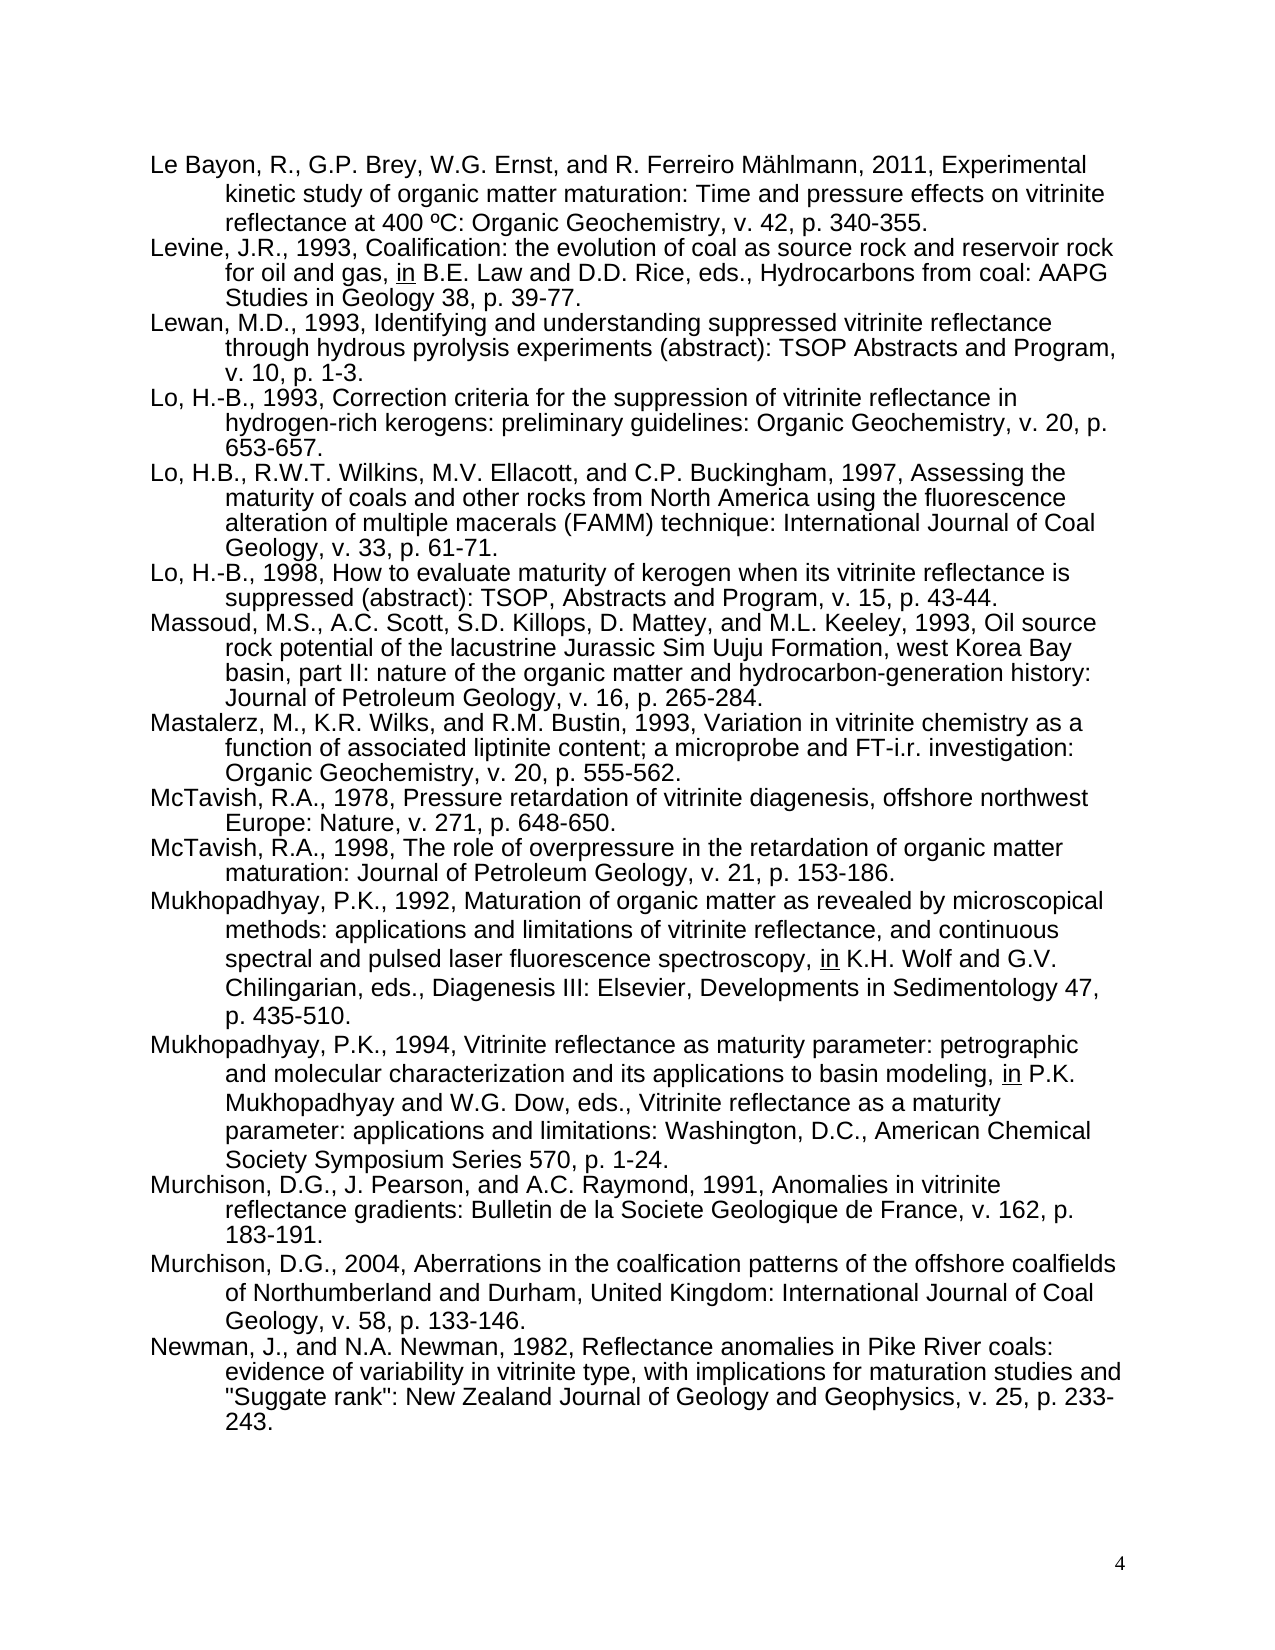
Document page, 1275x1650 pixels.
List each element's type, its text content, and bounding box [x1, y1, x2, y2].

text Lo, H.-B., 1993, Correction criteria for the suppression of vitrinite reflectance in hydrogen-rich kerogens: preliminary guidelines: Organic Geochemistry, v. 20, p. 653-657. [150, 386, 1125, 461]
text Lo, H.B., R.W.T. Wilkins, M.V. Ellacott, and C.P. Buckingham, 1997, Assessing the maturity of coals and other rocks from using the fluorescence alteration of multiple macerals (FAMM) technique: International Journal of Coal Geology, v. 33, p. 61-71. [150, 461, 1125, 561]
text Murchison, D.G., J. Pearson, and A.C. Raymond, 1991, Anomalies in vitrinite reflectance gradients: Bulletin de la Societe Geologique de France, v. 162, p. 183-191. [150, 1174, 1125, 1249]
text Massoud, M.S., A.C. Scott, S.D. Killops, D. Mattey, and M.L. Keeley, 1993, Oil source rock potential of the lacustrine Jurassic Sim Uuju Formation, west Korea Bay basin, part II: nature of the organic matter and hydrocarbon-generation history: Journal of Petroleum Geology, v. 16, p. 265-284. [150, 611, 1125, 711]
text Mukhopadhyay, P.K., 1994, Vitrinite reflectance as maturity parameter: petrographic and molecular characterization and its applications to basin modeling, in P.K. Mukhopadhyay and W.G. Dow, eds., Vitrinite reflectance as a maturity parameter: applications and limitations: Washington, D.C., American Chemical Society Symposium Series 570, p. 1-24. [150, 1030, 1125, 1174]
text Lewan, M.D., 1993, Identifying and understanding suppressed vitrinite reflectance through hydrous pyrolysis experiments (abstract): TSOP Abstracts and Program, v. 10, p. 1-3. [150, 311, 1125, 386]
text Le Bayon, R., G.P. Brey, W.G. Ernst, and R. Ferreiro Mählmann, 2011, Experimental kinetic study of organic matter maturation: Time and pressure effects on vitrinite reflectance at 400 ºC: Organic Geochemistry, v. 42, p. 340-355. [150, 150, 1125, 236]
text Levine, J.R., 1993, Coalification: the evolution of coal as source rock and reservoir rock for oil and gas, in B.E. Law and D.D. Rice, eds., Hydrocarbons from coal: AAPG Studies in Geology 38, p. 39-77. [150, 236, 1125, 311]
text Mukhopadhyay, P.K., 1992, Maturation of organic matter as revealed by microscopical methods: applications and limitations of vitrinite reflectance, and continuous spectral and pulsed laser fluorescence spectroscopy, in K.H. Wolf and G.V. Chilingarian, eds., Diagenesis III: Elsevier, Developments in Sedimentology 47, p. 435-510. [150, 886, 1125, 1030]
text Murchison, D.G., 2004, Aberrations in the coalfication patterns of the offshore coalfields of Northumberland and : International Journal of Coal Geology, v. 58, p. 133-146. [150, 1249, 1125, 1335]
text Lo, H.-B., 1998, How to evaluate maturity of kerogen when its vitrinite reflectance is suppressed (abstract): TSOP, Abstracts and Program, v. 15, p. 43-44. [150, 561, 1125, 611]
text McTavish, R.A., 1998, The role of overpressure in the retardation of organic matter maturation: Journal of Petroleum Geology, v. 21, p. 153-186. [150, 836, 1125, 886]
text McTavish, R.A., 1978, Pressure retardation of vitrinite diagenesis, offshore northwest : Nature, v. 271, p. 648-650. [150, 786, 1125, 836]
text Mastalerz, M., K.R. Wilks, and R.M. Bustin, 1993, Variation in vitrinite chemistry as a function of associated liptinite content; a microprobe and FT-i.r. investigation: Organic Geochemistry, v. 20, p. 555-562. [150, 711, 1125, 786]
text Newman, J., and N.A. Newman, 1982, Reflectance anomalies in coals: evidence of variability in vitrinite type, with implications for maturation studies and "Suggate rank": New Zealand Journal of Geology and Geophysics, v. 25, p. 233-243. [150, 1335, 1125, 1435]
